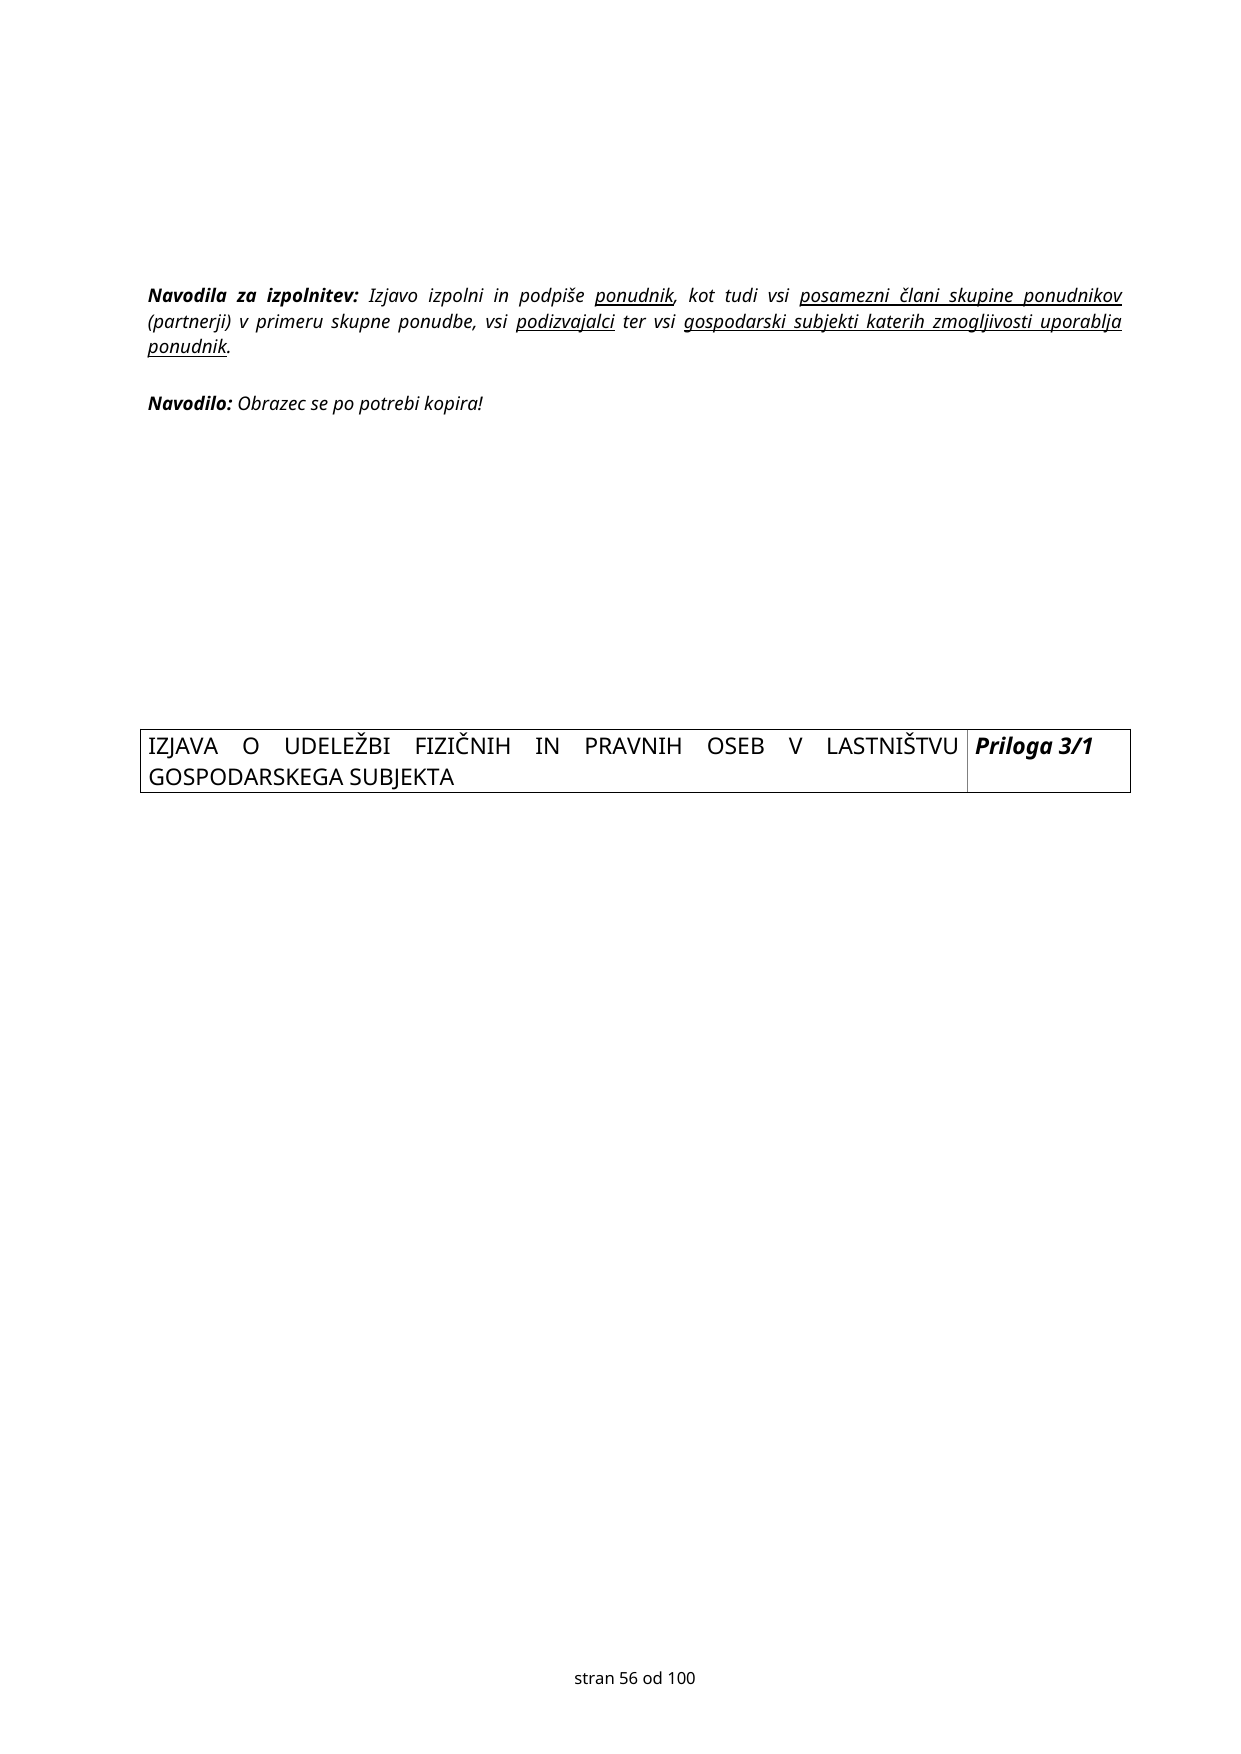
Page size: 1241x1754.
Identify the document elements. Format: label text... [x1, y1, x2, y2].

text Navodilo: Obrazec se po potrebi kopira! [148, 391, 1122, 416]
table_header IZJAVA O UDELEŽBI FIZIČNIH IN PRAVNIH OSEB V LASTNIŠTVU GOSPODARSKEGA SUBJEKTA [141, 730, 967, 792]
text Navodila za izpolnitev: Izjavo izpolni in podpiše ponudnik, kot tudi vsi posamezni člani skupine ponudnikov (partnerji) v primeru skupne ponudbe, vsi podizvajalci ter vsi gospodarski subjekti katerih zmogljivosti uporablja ponudnik. [148, 283, 1122, 359]
table_header Priloga 3/1 [968, 730, 1130, 792]
